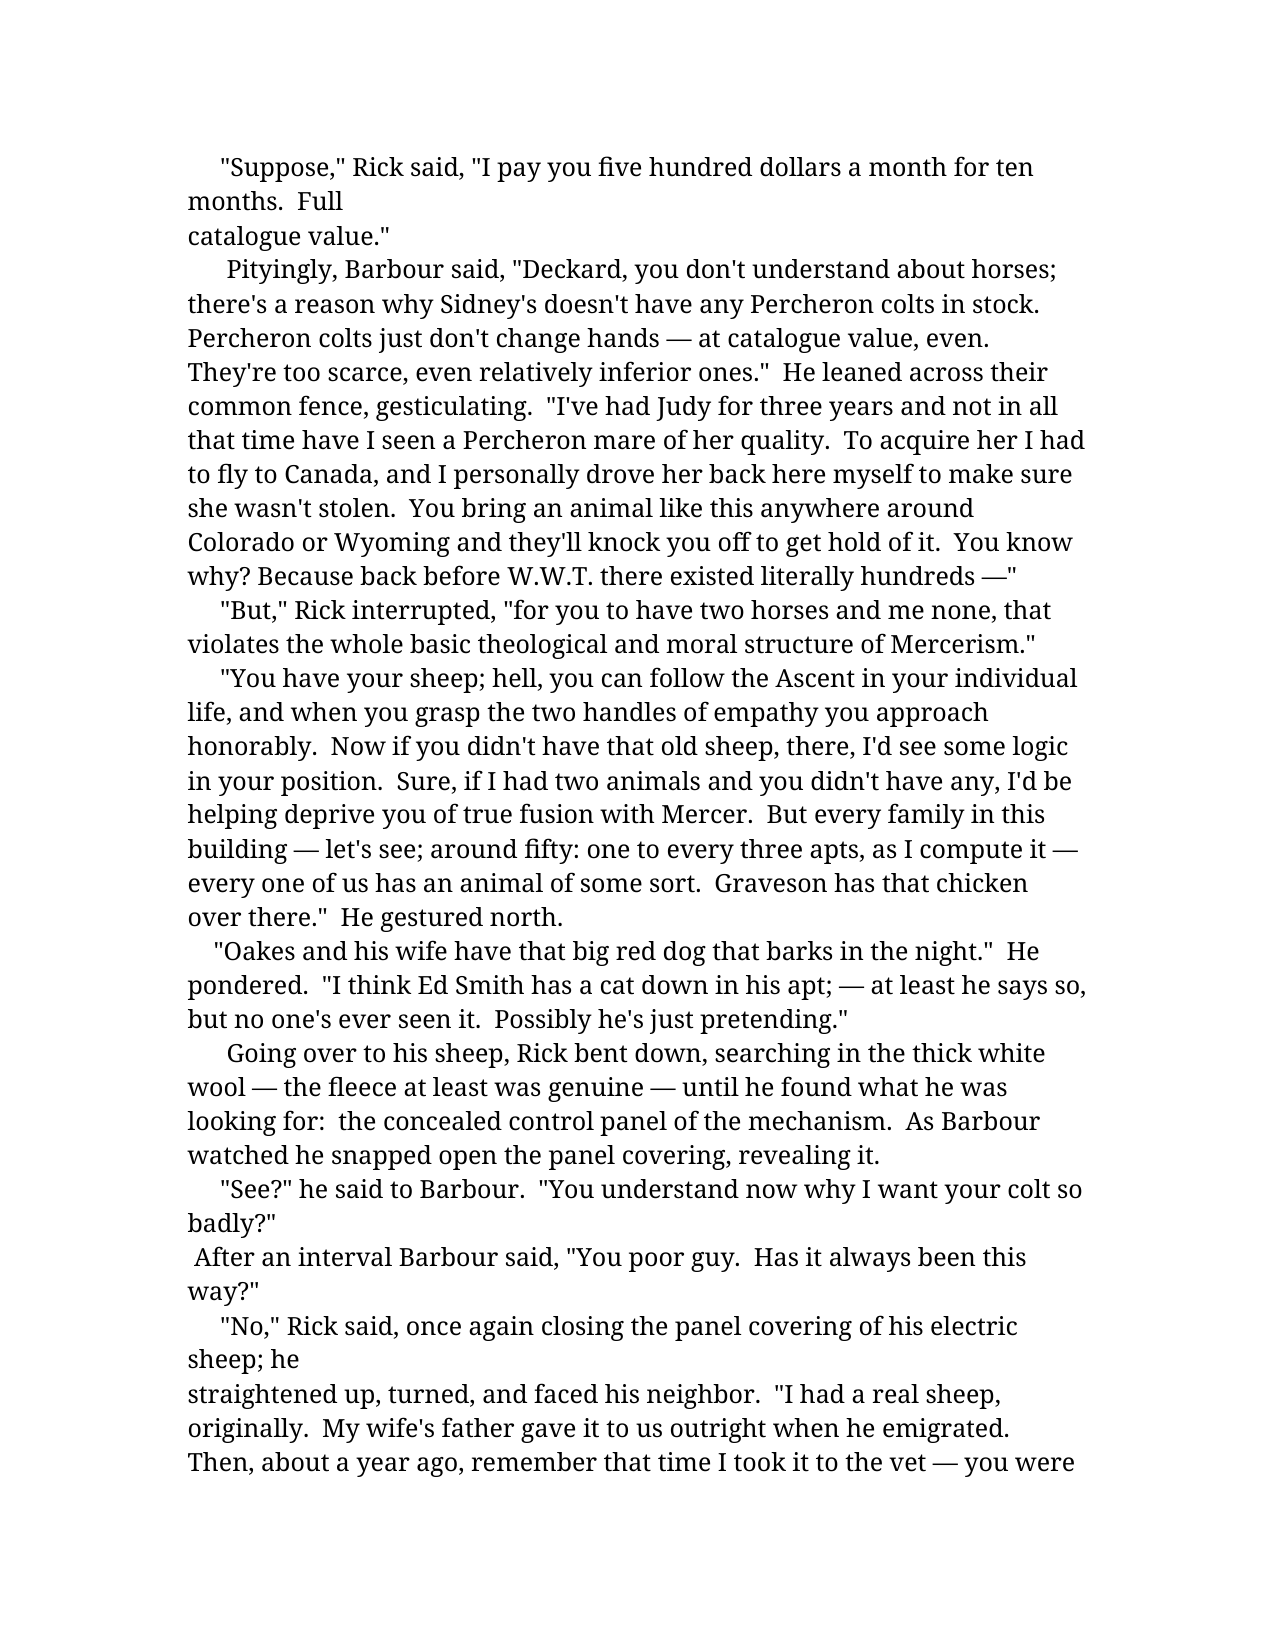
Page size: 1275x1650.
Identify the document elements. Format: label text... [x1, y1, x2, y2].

text "No," Rick said, once again closing the panel covering of his electric sheep; he [187, 1308, 1087, 1376]
text After an interval Barbour said, "You poor guy. Has it always been this way?" [187, 1240, 1087, 1308]
text catalogue value." [187, 218, 1087, 252]
text "You have your sheep; hell, you can follow the Ascent in your individual life, and when you grasp the two handles of empathy you approach honorably. Now if you didn't have that old sheep, there, I'd see some logic in your position. Sure, if I had two animals and you didn't have any, I'd be helping deprive you of true fusion with Mercer. But every family in this building — let's see; around fifty: one to every three apts, as I compute it — every one of us has an animal of some sort. Graveson has that chicken over there." He gestured north. [187, 661, 1087, 933]
text "Suppose," Rick said, "I pay you five hundred dollars a month for ten months. Full [187, 150, 1087, 218]
text Pityingly, Barbour said, "Deckard, you don't understand about horses; there's a reason why Sidney's doesn't have any Percheron colts in stock. Percheron colts just don't change hands — at catalogue value, even. They're too scarce, even relatively inferior ones." He leaned across their common fence, gesticulating. "I've had Judy for three years and not in all that time have I seen a Percheron mare of her quality. To acquire her I had to fly to Canada, and I personally drove her back here myself to make sure she wasn't stolen. You bring an animal like this anywhere around Colorado or Wyoming and they'll knock you off to get hold of it. You know why? Because back before W.W.T. there existed literally hundreds —" [187, 252, 1087, 593]
text "But," Rick interrupted, "for you to have two horses and me none, that violates the whole basic theological and moral structure of Mercerism." [187, 593, 1087, 661]
text "Oakes and his wife have that big red dog that barks in the night." He pondered. "I think Ed Smith has a cat down in his apt; — at least he says so, but no one's ever seen it. Possibly he's just pretending." [187, 933, 1087, 1036]
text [187, 1376, 1087, 1478]
text "See?" he said to Barbour. "You understand now why I want your colt so badly?" [187, 1172, 1087, 1240]
text Going over to his sheep, Rick bent down, searching in the thick white wool — the fleece at least was genuine — until he found what he was looking for: the concealed control panel of the mechanism. As Barbour watched he snapped open the panel covering, revealing it. [187, 1036, 1087, 1172]
